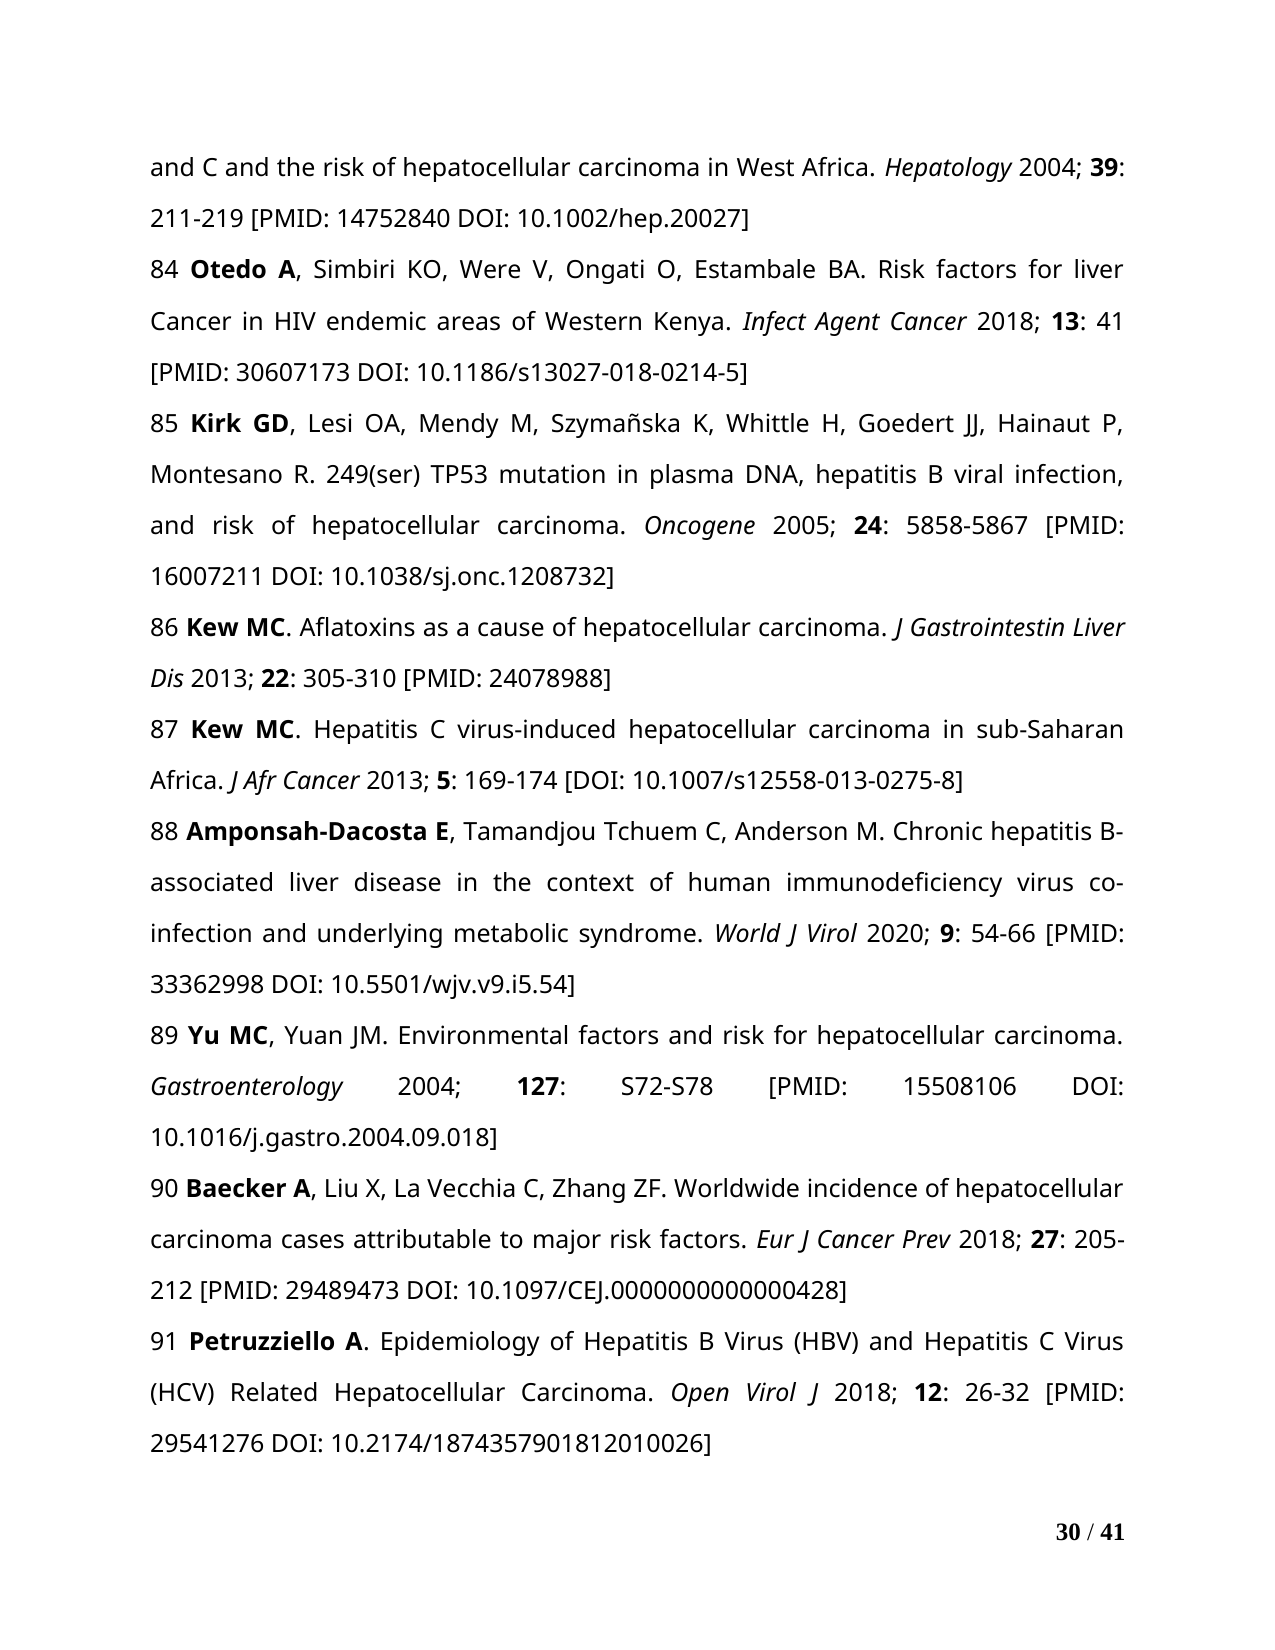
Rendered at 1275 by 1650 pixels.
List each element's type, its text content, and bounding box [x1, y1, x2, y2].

text 91 Petruzziello A. Epidemiology of Hepatitis B Virus (HBV) and Hepatitis C Virus (HCV) Related Hepatocellular Carcinoma. Open Virol J 2018; 12: 26-32 [PMID: 29541276 DOI: 10.2174/1874357901812010026] [150, 1324, 1125, 1460]
text 90 Baecker A, Liu X, La Vecchia C, Zhang ZF. Worldwide incidence of hepatocellular carcinoma cases attributable to major risk factors. Eur J Cancer Prev 2018; 27: 205-212 [PMID: 29489473 DOI: 10.1097/CEJ.0000000000000428] [150, 1171, 1125, 1307]
text 89 Yu MC, Yuan JM. Environmental factors and risk for hepatocellular carcinoma. Gastroenterology 2004; 127: S72-S78 [PMID: 15508106 DOI: 10.1016/j.gastro.2004.09.018] [150, 1018, 1125, 1154]
text 88 Amponsah-Dacosta E, Tamandjou Tchuem C, Anderson M. Chronic hepatitis B-associated liver disease in the context of human immunodeficiency virus co-infection and underlying metabolic syndrome. World J Virol 2020; 9: 54-66 [PMID: 33362998 DOI: 10.5501/wjv.v9.i5.54] [150, 813, 1125, 1001]
text 87 Kew MC. Hepatitis C virus-induced hepatocellular carcinoma in sub-Saharan Africa. J Afr Cancer 2013; 5: 169-174 [DOI: 10.1007/s12558-013-0275-8] [150, 711, 1125, 797]
text 86 Kew MC. Aflatoxins as a cause of hepatocellular carcinoma. J Gastrointestin Liver Dis 2013; 22: 305-310 [PMID: 24078988] [150, 609, 1125, 694]
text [150, 150, 1125, 235]
text 84 Otedo A, Simbiri KO, Were V, Ongati O, Estambale BA. Risk factors for liver Cancer in HIV endemic areas of Western Kenya. Infect Agent Cancer 2018; 13: 41 [PMID: 30607173 DOI: 10.1186/s13027-018-0214-5] [150, 252, 1125, 388]
text 85 Kirk GD, Lesi OA, Mendy M, Szymañska K, Whittle H, Goedert JJ, Hainaut P, Montesano R. 249(ser) TP53 mutation in plasma DNA, hepatitis B viral infection, and risk of hepatocellular carcinoma. Oncogene 2005; 24: 5858-5867 [PMID: 16007211 DOI: 10.1038/sj.onc.1208732] [150, 405, 1125, 592]
